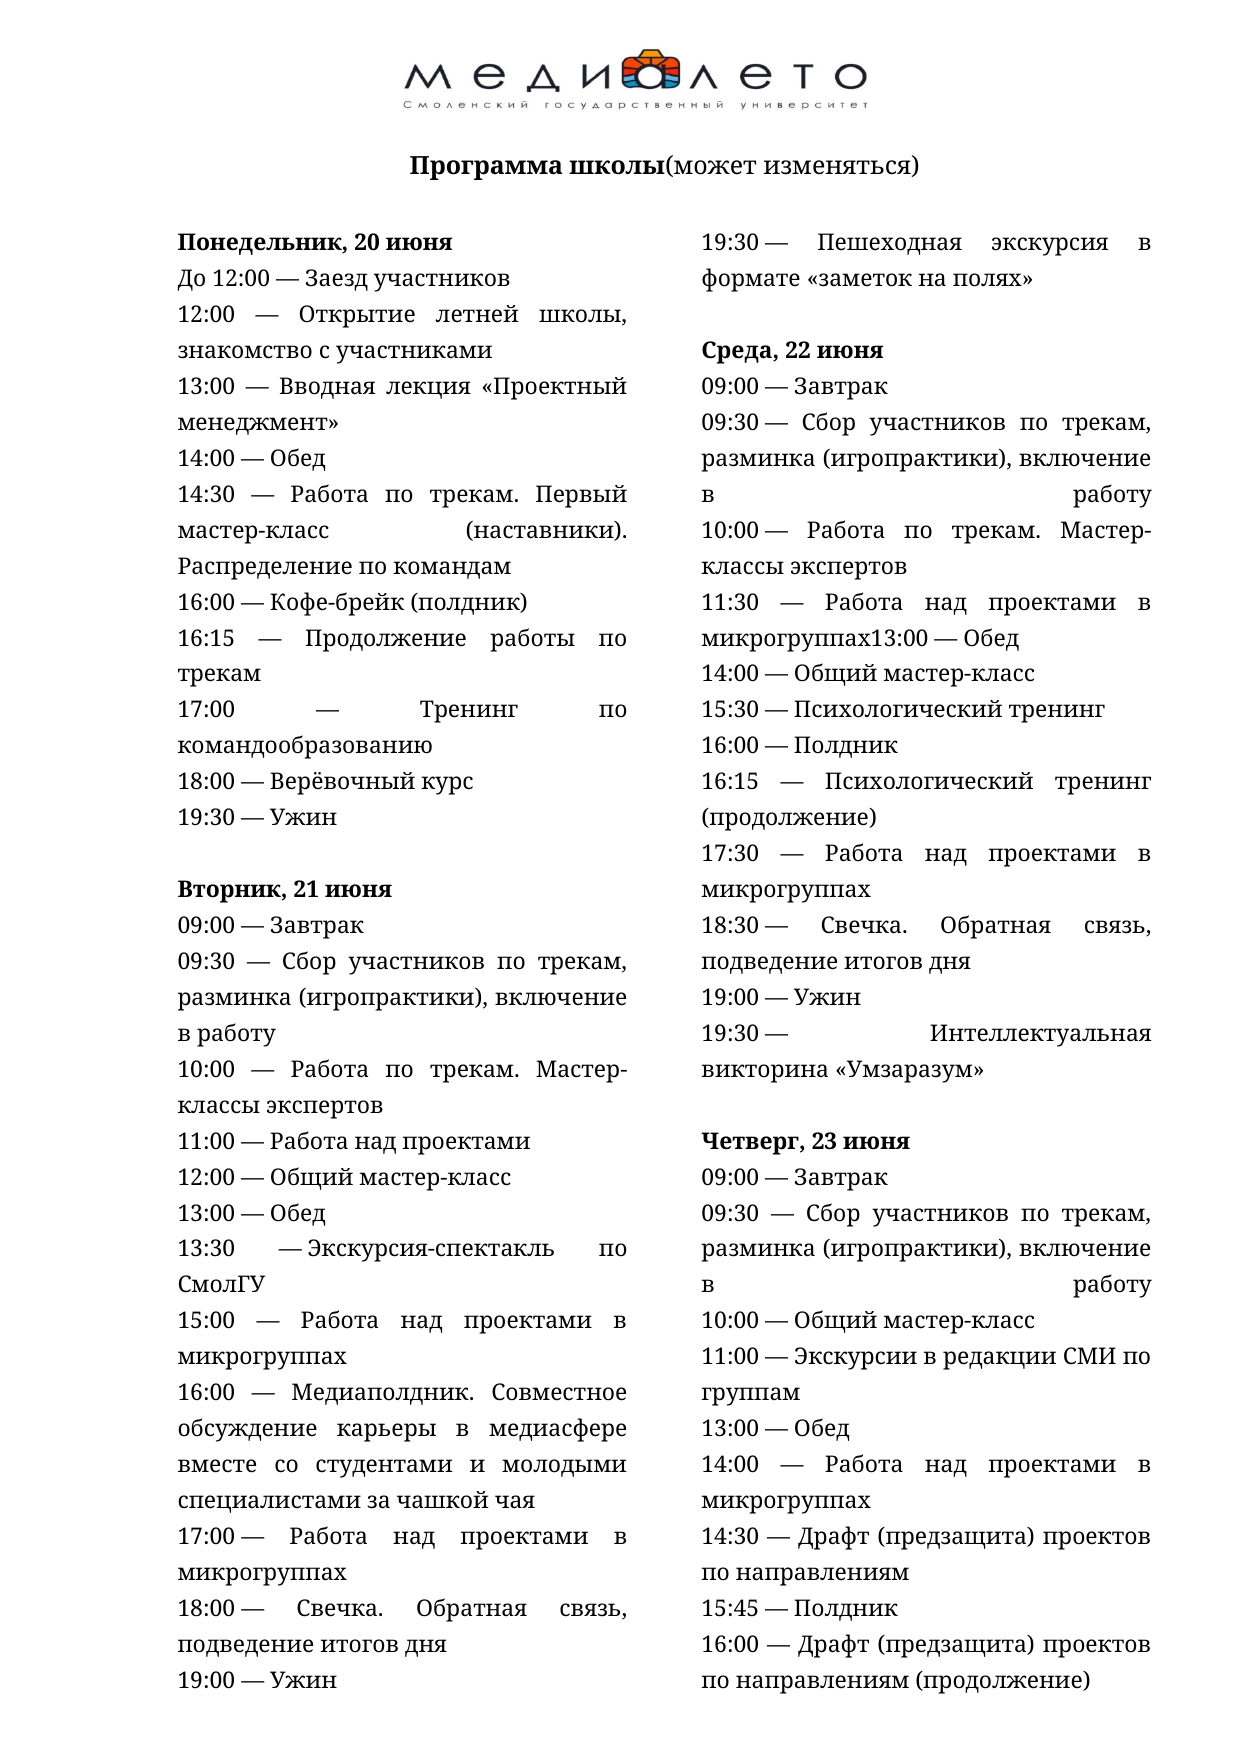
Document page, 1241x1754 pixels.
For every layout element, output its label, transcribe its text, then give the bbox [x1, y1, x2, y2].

text 15:30 — Психологический тренинг [701, 693, 1152, 724]
text 16:00 — Полдник [701, 729, 1152, 761]
text 09:00 — Завтрак [701, 1161, 1152, 1192]
text 14:30 — Работа по трекам. Первый мастер-класс (наставники). Распределение по командам [177, 478, 627, 581]
text 19:30 — Ужин [177, 801, 627, 832]
text 11:30 — Работа над проектами в микрогруппах13:00 — Обед [701, 586, 1152, 653]
text 15:45 — Полдник [701, 1592, 1152, 1623]
text 18:30 — Свечка. Обратная связь, подведение итогов дня [701, 909, 1152, 976]
text 09:30 — Сбор участников по трекам, разминка (игропрактики), включение в работу 10:00 — Работа по трекам. Мастер-классы экспертов [701, 406, 1152, 581]
text 16:00 — Кофе-брейк (полдник) [177, 586, 627, 617]
text 19:30 — Пешеходная экскурсия в формате «заметок на полях» [701, 226, 1152, 293]
text 09:00 — Завтрак [177, 909, 627, 940]
text Среда, 22 июня [701, 334, 1152, 365]
text 13:00 — Вводная лекция «Проектный менеджмент» [177, 370, 627, 437]
text До 12:00 — Заезд участников [177, 262, 627, 293]
text Вторник, 21 июня [177, 873, 627, 904]
text 15:00 — Работа над проектами в микрогруппах [177, 1304, 627, 1371]
picture [262, 29, 1037, 144]
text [177, 1520, 627, 1587]
text 18:00 — Свечка. Обратная связь, подведение итогов дня [177, 1592, 627, 1659]
text 16:00 — Медиаполдник. Совместное обсуждение карьеры в медиасфере вместе со студентами и молодыми специалистами за чашкой чая [177, 1376, 627, 1515]
text 13:30 — Экскурсия-спектакль по СмолГУ [177, 1232, 627, 1299]
text 09:00 — Завтрак [701, 370, 1152, 401]
text 10:00 — Работа по трекам. Мастер-классы экспертов [177, 1053, 627, 1120]
text 14:00 — Работа над проектами в микрогруппах [701, 1448, 1152, 1515]
text 13:00 — Обед [177, 1196, 627, 1228]
text 17:00 — Тренинг по командообразованию [177, 693, 627, 761]
text 09:30 — Сбор участников по трекам, разминка (игропрактики), включение в работу 10:00 — Общий мастер-класс [701, 1196, 1152, 1336]
text 16:15 — Психологический тренинг (продолжение) [701, 765, 1152, 832]
text 18:00 — Верёвочный курс [177, 765, 627, 796]
text Четверг, 23 июня [701, 1124, 1152, 1156]
text 11:00 — Экскурсии в редакции СМИ по группам [701, 1340, 1152, 1407]
text 12:00 — Открытие летней школы, знакомство с участниками [177, 298, 627, 365]
text 14:00 — Обед [177, 442, 627, 473]
text Программа школы(может изменяться) [177, 148, 1152, 182]
text 16:15 — Продолжение работы по трекам [177, 621, 627, 689]
text 17:30 — Работа над проектами в микрогруппах [701, 837, 1152, 904]
text 19:30 — Интеллектуальная викторина «Умзаразум» [701, 1017, 1152, 1084]
text 19:00 — Ужин [177, 1664, 627, 1695]
text 09:30 — Сбор участников по трекам, разминка (игропрактики), включение в работу [177, 945, 627, 1048]
text 16:00 — Драфт (предзащита) проектов по направлениям (продолжение) [701, 1628, 1152, 1695]
text Понедельник, 20 июня [177, 226, 627, 257]
text 12:00 — Общий мастер-класс [177, 1161, 627, 1192]
text 19:00 — Ужин [701, 981, 1152, 1012]
text 11:00 — Работа над проектами [177, 1124, 627, 1156]
text 14:30 — Драфт (предзащита) проектов по направлениям [701, 1520, 1152, 1587]
text 13:00 — Обед [701, 1412, 1152, 1443]
text 14:00 — Общий мастер-класс [701, 657, 1152, 689]
